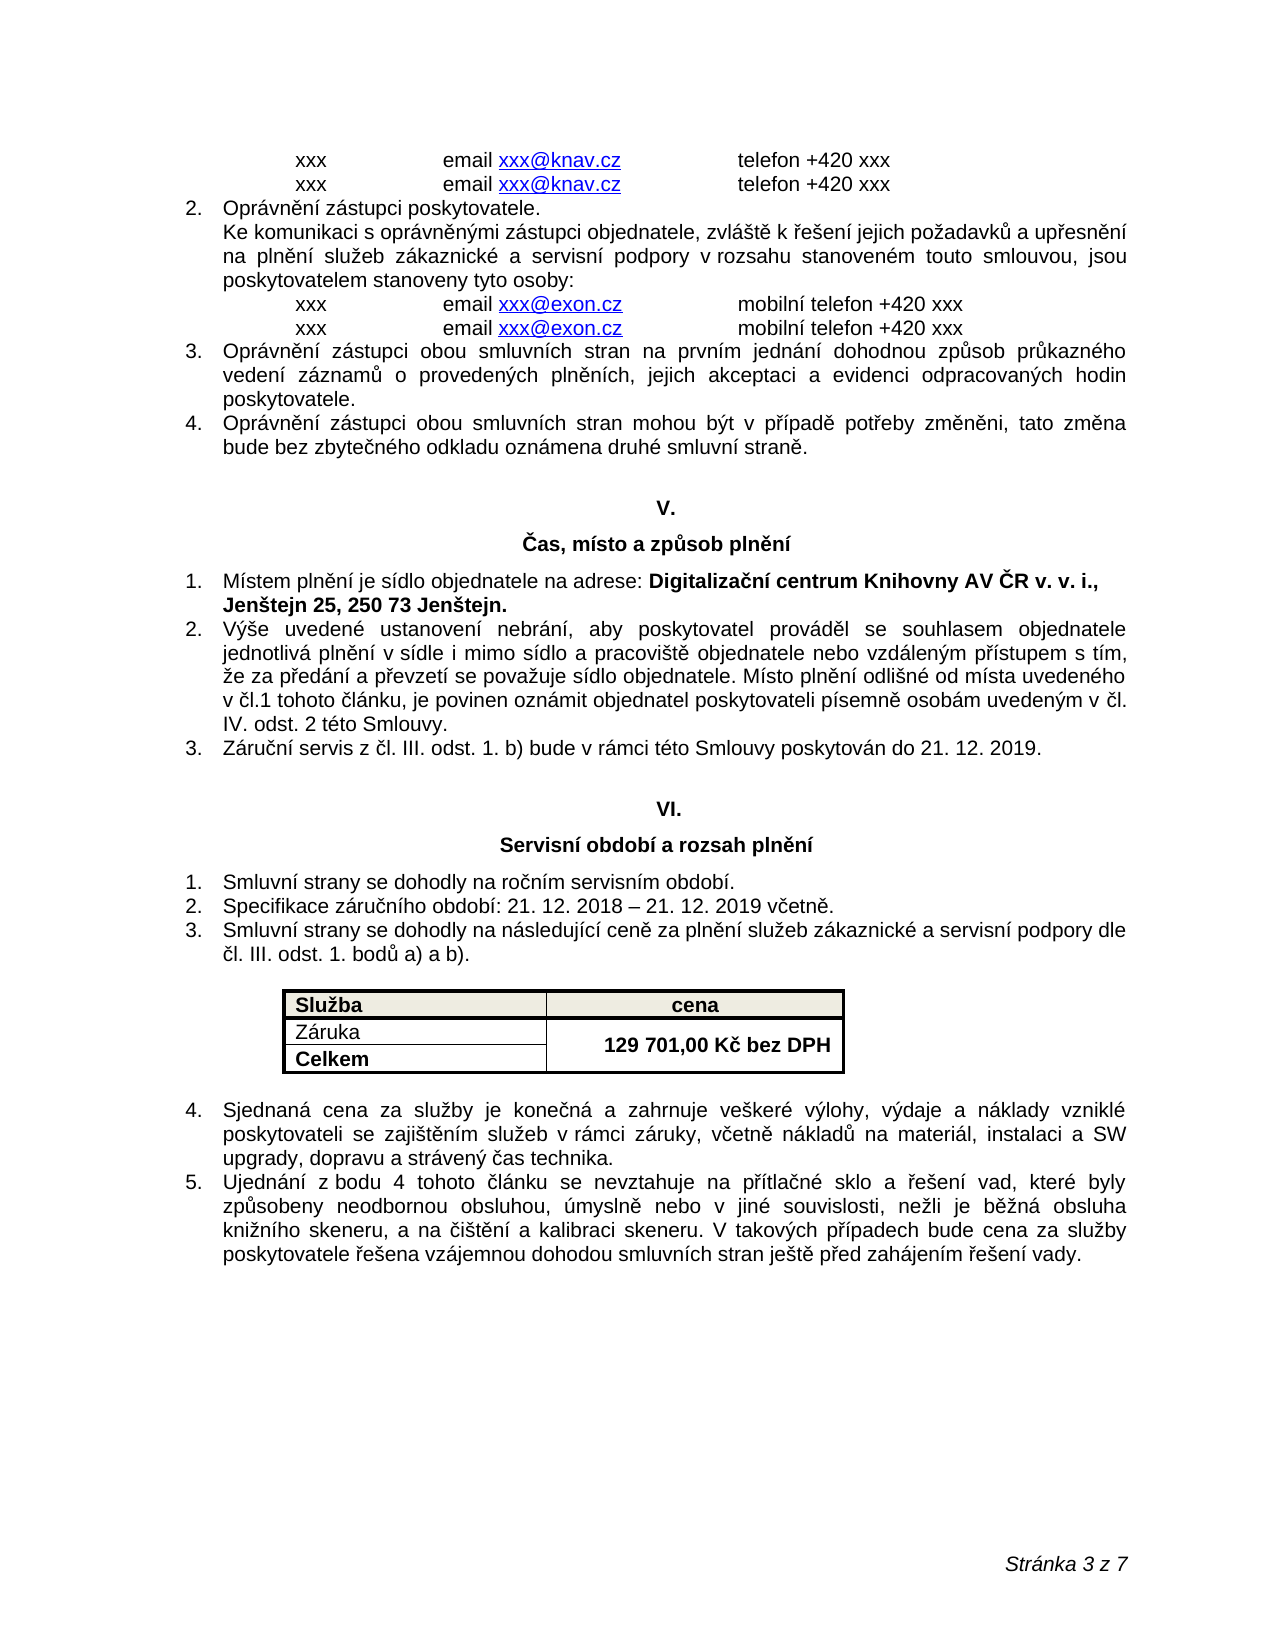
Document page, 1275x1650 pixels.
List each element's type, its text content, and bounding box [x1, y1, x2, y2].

table_header Služba [286, 993, 546, 1016]
list Oprávnění zástupci obou smluvních stran mohou být v případě potřeby změněni, tato změna bude bez zbytečného odkladu oznámena druhé smluvní straně. [185, 411, 1127, 459]
list xxx email xxx@exon.cz mobilní telefon +420 xxx [221, 315, 1127, 339]
list Záruční servis z čl. III. odst. 1. b) bude v rámci této Smlouvy poskytován do 21. 12. 2019. [185, 736, 1127, 760]
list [223, 148, 1127, 172]
table_cell 129 701,00 Kč bez DPH [547, 1020, 842, 1071]
table_cell Celkem [286, 1045, 546, 1071]
list Sjednaná cena za služby je konečná a zahrnuje veškeré výlohy, výdaje a náklady vzniklé poskytovateli se zajištěním služeb v rámci záruky, včetně nákladů na materiál, instalaci a SW upgrady, dopravu a strávený čas technika. [185, 1098, 1127, 1169]
list Specifikace záručního období: 21. 12. 2018 – 21. 12. 2019 včetně. [185, 893, 1127, 917]
list Oprávnění zástupci obou smluvních stran na prvním jednání dohodnou způsob průkazného vedení záznamů o provedených plněních, jejich akceptaci a evidenci odpracovaných hodin poskytovatele. [185, 339, 1127, 411]
list xxx email xxx@knav.cz telefon +420 xxx [223, 172, 1127, 196]
list Výše uvedené ustanovení nebrání, aby poskytovatel prováděl se souhlasem objednatele jednotlivá plnění v sídle i mimo sídlo a pracoviště objednatele nebo vzdáleným přístupem s tím, že za předání a převzetí se považuje sídlo objednatele. Místo plnění odlišné od místa uvedeného v čl.1 tohoto článku, je povinen oznámit objednatel poskytovateli písemně osobám uvedeným v čl. IV. odst. 2 této Smlouvy. [185, 616, 1127, 736]
list Smluvní strany se dohodly na následující ceně za plnění služeb zákaznické a servisní podpory dle čl. III. odst. 1. bodů a) a b). [185, 917, 1127, 965]
list Ujednání z bodu 4 tohoto článku se nevztahuje na přítlačné sklo a řešení vad, které byly způsobeny neodbornou obsluhou, úmyslně nebo v jiné souvislosti, nežli je běžná obsluha knižního skeneru, a na čištění a kalibraci skeneru. V takových případech bude cena za služby poskytovatele řešena vzájemnou dohodou smluvních stran ještě před zahájením řešení vady. [185, 1169, 1127, 1265]
list Ke komunikaci s oprávněnými zástupci objednatele, zvláště k řešení jejich požadavků a upřesnění na plnění služeb zákaznické a servisní podpory v rozsahu stanoveném touto smlouvou, jsou poskytovatelem stanoveny tyto osoby: [223, 219, 1127, 291]
table_header cena [547, 993, 842, 1016]
list xxx email xxx@exon.cz mobilní telefon +420 xxx [221, 291, 1127, 315]
subtitle Servisní období a rozsah plnění [178, 833, 1127, 857]
list Místem plnění je sídlo objednatele na adrese: Digitalizační centrum Knihovny AV ČR v. v. i., Jenštejn 25, 250 73 Jenštejn. [185, 568, 1127, 616]
table_cell Záruka [286, 1020, 546, 1043]
list Smluvní strany se dohodly na ročním servisním období. [185, 869, 1127, 893]
subtitle Čas, místo a způsob plnění [148, 532, 1127, 556]
list Oprávnění zástupci poskytovatele. [185, 196, 1127, 219]
